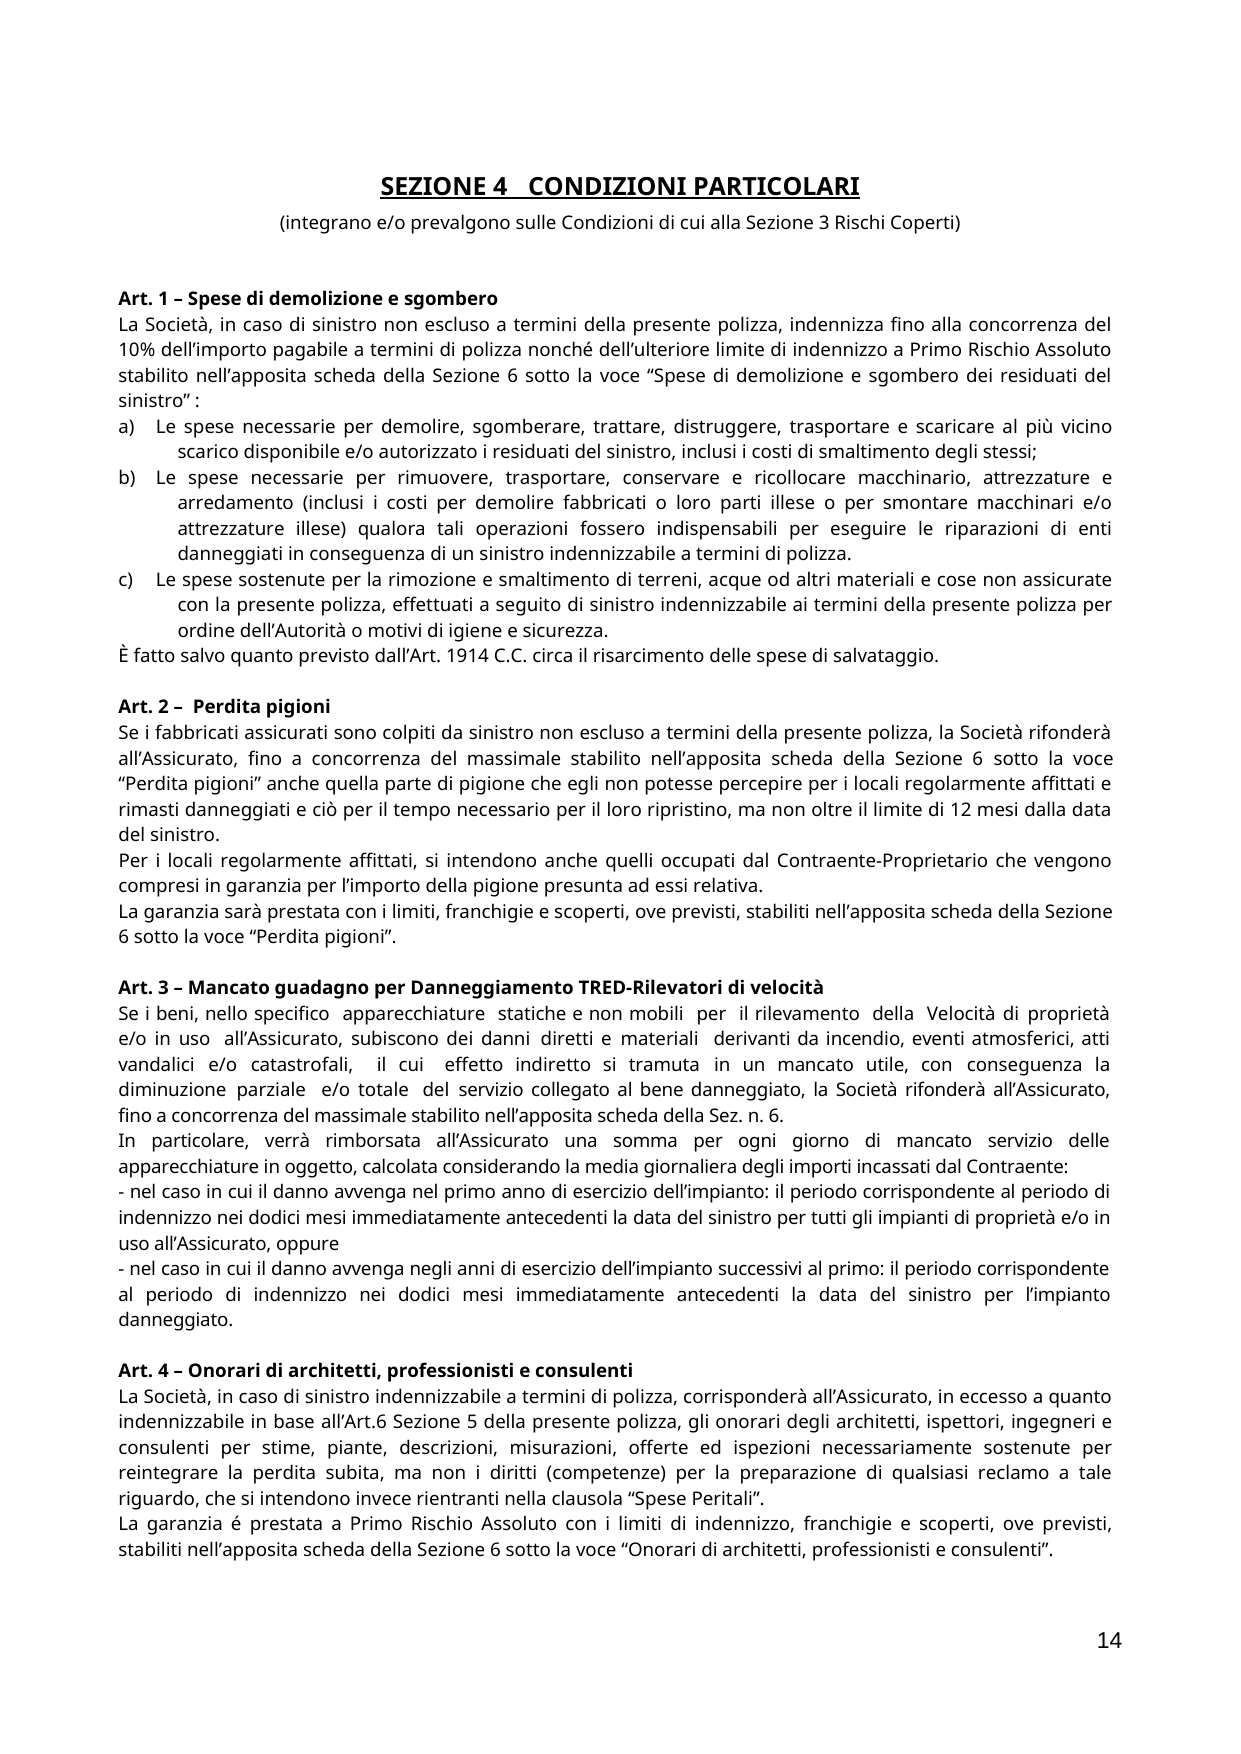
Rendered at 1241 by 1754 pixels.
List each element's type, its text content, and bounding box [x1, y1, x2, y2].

text La garanzia é prestata a Primo Rischio Assoluto con i limiti di indennizzo, franchigie e scoperti, ove previsti, stabiliti nell’apposita scheda della Sezione 6 sotto la voce “Onorari di architetti, professionisti e consulenti”. [118, 1511, 1113, 1562]
text - nel caso in cui il danno avvenga nel primo anno di esercizio dell’impianto: il periodo corrispondente al periodo di indennizzo nei dodici mesi immediatamente antecedenti la data del sinistro per tutti gli impianti di proprietà e/o in uso all’Assicurato, oppure [118, 1179, 1111, 1255]
text Se i beni, nello specifico apparecchiature statiche e non mobili per il rilevamento della Velocità di proprietà e/o in uso all’Assicurato, subiscono dei danni diretti e materiali derivanti da incendio, eventi atmosferici, atti vandalici e/o catastrofali, il cui effetto indiretto si tramuta in un mancato utile, con conseguenza la diminuzione parziale e/o totale del servizio collegato al bene danneggiato, la Società rifonderà all’Assicurato, fino a concorrenza del massimale stabilito nell’apposita scheda della Sez. n. 6. [118, 1000, 1111, 1128]
list Le spese sostenute per la rimozione e smaltimento di terreni, acque od altri materiali e cose non assicurate con la presente polizza, effettuati a seguito di sinistro indennizzabile ai termini della presente polizza per ordine dell’Autorità o motivi di igiene e sicurezza. [118, 566, 1113, 643]
text In particolare, verrà rimborsata all’Assicurato una somma per ogni giorno di mancato servizio delle apparecchiature in oggetto, calcolata considerando la media giornaliera degli importi incassati dal Contraente: [118, 1128, 1111, 1179]
text SEZIONE 4 CONDIZIONI PARTICOLARI [118, 169, 1122, 203]
text Se i fabbricati assicurati sono colpiti da sinistro non escluso a termini della presente polizza, la Società rifonderà all’Assicurato, fino a concorrenza del massimale stabilito nell’apposita scheda della Sezione 6 sotto la voce “Perdita pigioni” anche quella parte di pigione che egli non potesse percepire per i locali regolarmente affittati e rimasti danneggiati e ciò per il tempo necessario per il loro ripristino, ma non oltre il limite di 12 mesi dalla data del sinistro.. [118, 719, 1113, 847]
text (integrano e/o prevalgono sulle Condizioni di cui alla Sezione 3 Rischi Coperti) [118, 209, 1122, 234]
text È fatto salvo quanto previsto dall’Art. 1914 C.C. circa il risarcimento delle spese di salvataggio. [118, 643, 1113, 668]
list Le spese necessarie per rimuovere, trasportare, conservare e ricollocare macchinario, attrezzature e arredamento (inclusi i costi per demolire fabbricati o loro parti illese o per smontare macchinari e/o attrezzature illese) qualora tali operazioni fossero indispensabili per eseguire le riparazioni di enti danneggiati in conseguenza di un sinistro indennizzabile a termini di polizza. [118, 464, 1113, 566]
text Art. 2 – Perdita pigioni [118, 694, 1122, 719]
text Art. 4 – Onorari di architetti, professionisti e consulenti [118, 1357, 1122, 1383]
text La Società, in caso di sinistro non escluso a termini della presente polizza, indennizza fino alla concorrenza del 10% dell’importo pagabile a termini di polizza nonché dell’ulteriore limite di indennizzo a Primo Rischio Assoluto stabilito nell’apposita scheda della Sezione 6 sotto la voce “Spese di demolizione e sgombero dei residuati del sinistro” : [118, 311, 1113, 413]
list Le spese necessarie per demolire, sgomberare, trattare, distruggere, trasportare e scaricare al più vicino scarico disponibile e/o autorizzato i residuati del sinistro, inclusi i costi di smaltimento degli stessi; [118, 413, 1113, 464]
text La Società, in caso di sinistro indennizzabile a termini di polizza, corrisponderà all’Assicurato, in eccesso a quanto indennizzabile in base all’Art.6 Sezione 5 della presente polizza, gli onorari degli architetti, ispettori, ingegneri e consulenti per stime, piante, descrizioni, misurazioni, offerte ed ispezioni necessariamente sostenute per reintegrare la perdita subita, ma non i diritti (competenze) per la preparazione di qualsiasi reclamo a tale riguardo, che si intendono invece rientranti nella clausola “Spese Peritali”. [118, 1383, 1113, 1511]
text Per i locali regolarmente affittati, si intendono anche quelli occupati dal Contraente-Proprietario che vengono compresi in garanzia per l’importo della pigione presunta ad essi relativa. [118, 847, 1113, 898]
text Art. 3 – Mancato guadagno per Danneggiamento TRED-Rilevatori di velocità [118, 974, 1113, 1000]
text - nel caso in cui il danno avvenga negli anni di esercizio dell’impianto successivi al primo: il periodo corrispondente al periodo di indennizzo nei dodici mesi immediatamente antecedenti la data del sinistro per l’impianto danneggiato. [118, 1255, 1111, 1332]
text Art. 1 – Spese di demolizione e sgombero [118, 286, 1122, 311]
text La garanzia sarà prestata con i limiti, franchigie e scoperti, ove previsti, stabiliti nell’apposita scheda della Sezione 6 sotto la voce “Perdita pigioni”. [118, 898, 1113, 949]
